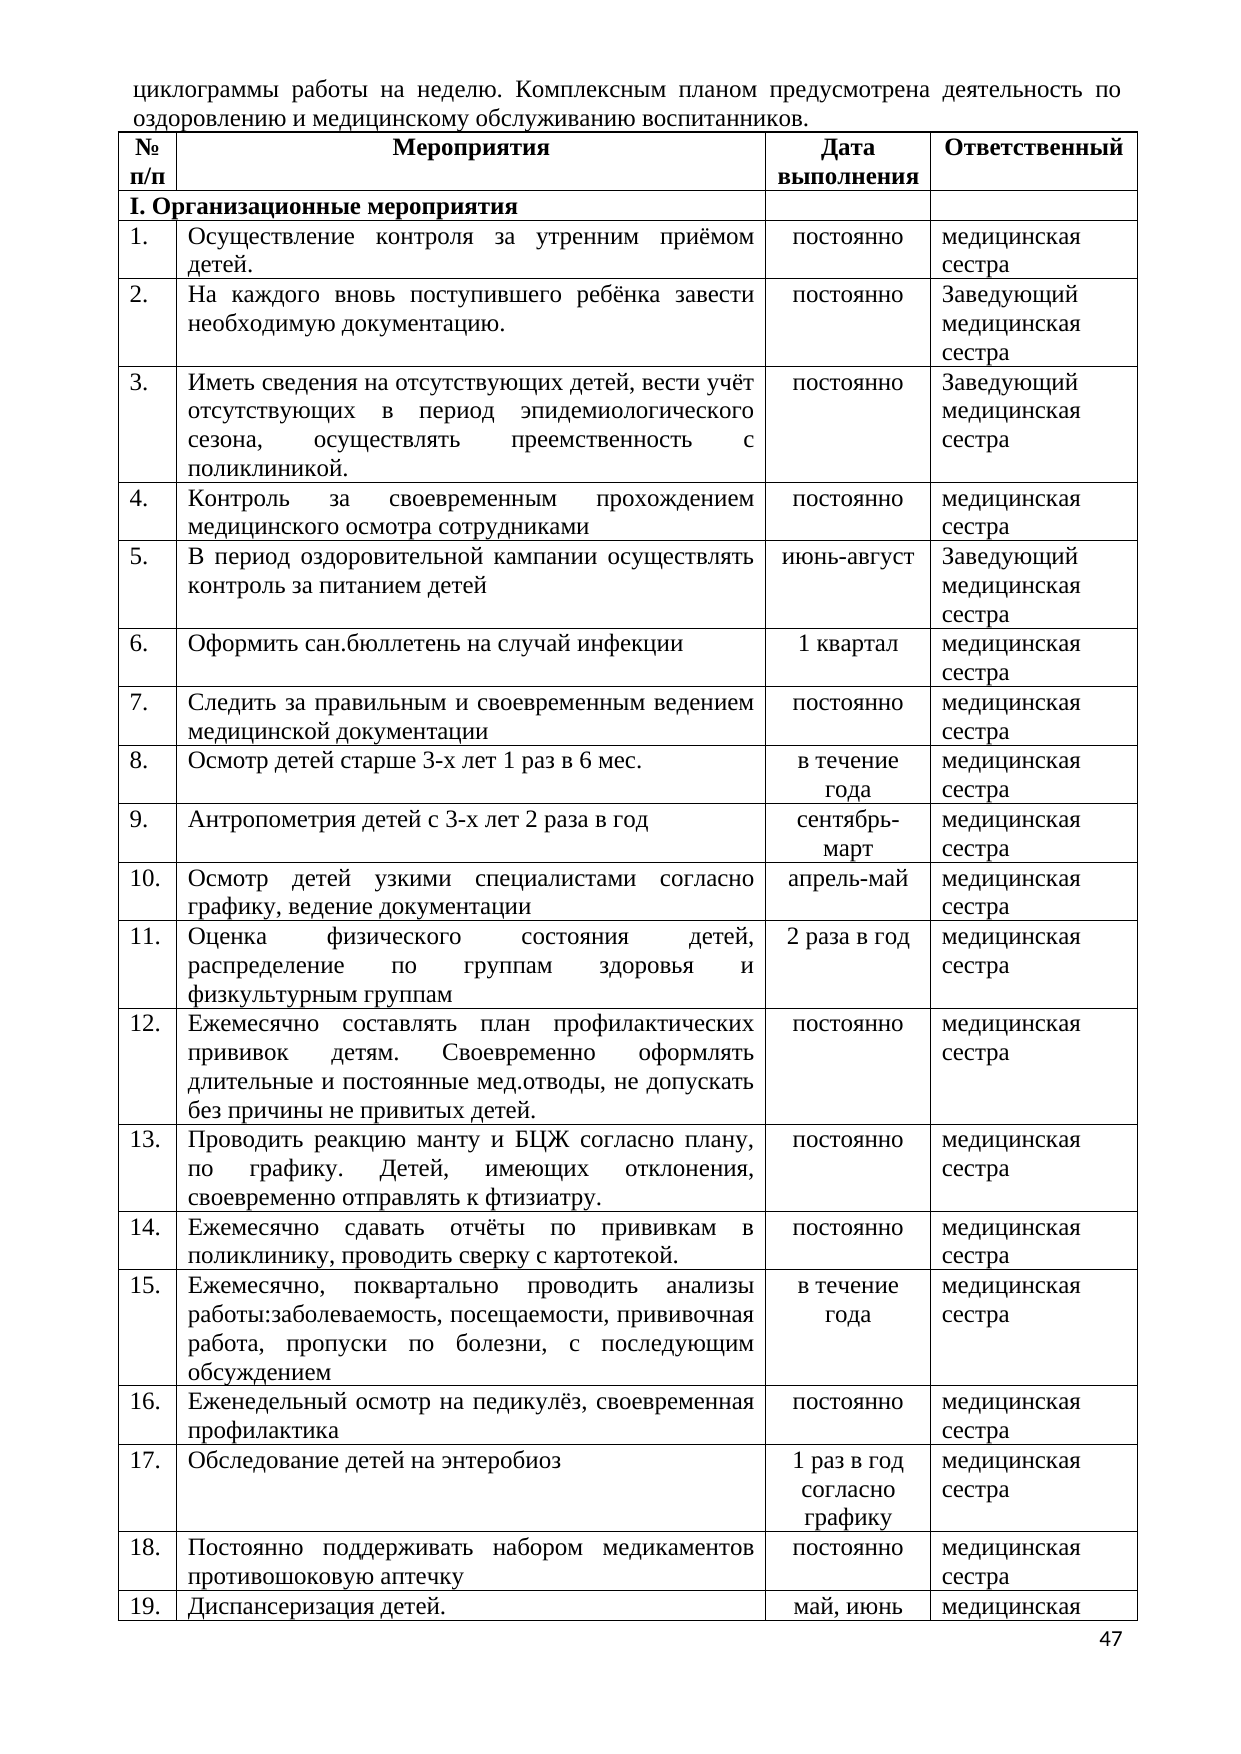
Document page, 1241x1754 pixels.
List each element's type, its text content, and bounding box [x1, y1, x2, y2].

table_cell 19. [119, 1591, 176, 1619]
table_cell [766, 191, 930, 220]
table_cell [177, 1591, 765, 1619]
table_cell медицинская сестра [931, 687, 1137, 744]
table_header Ответственный [931, 133, 1137, 190]
table_cell Ежемесячно, поквартально проводить анализы работы:заболеваемость, посещаемости, прививочная работа, пропуски по болезни, с последующим обсуждением [177, 1270, 765, 1385]
table_cell медицинская сестра [931, 746, 1137, 803]
table_cell медицинская сестра [931, 921, 1137, 1007]
table_cell постоянно [766, 1009, 930, 1123]
table_cell 4. [119, 483, 176, 540]
table_cell 18. [119, 1532, 176, 1590]
table_cell Контроль за своевременным прохождением медицинского осмотра сотрудниками [177, 483, 765, 540]
table_cell 17. [119, 1445, 176, 1531]
table_cell 9. [119, 804, 176, 862]
table_cell постоянно [766, 1212, 930, 1269]
table_cell Еженедельный осмотр на педикулёз, своевременная профилактика [177, 1386, 765, 1444]
table_cell 5. [119, 541, 176, 627]
table_cell 11. [119, 921, 176, 1007]
table_cell Заведующий медицинская сестра [931, 279, 1137, 366]
table_cell 6. [119, 629, 176, 686]
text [133, 74, 1122, 131]
table_cell 1. [119, 221, 176, 278]
table_cell 7. [119, 687, 176, 744]
table_cell Ежемесячно сдавать отчёты по прививкам в поликлинику, проводить сверку с картотекой. [177, 1212, 765, 1269]
table_cell 3. [119, 367, 176, 482]
table_cell Ежемесячно составлять план профилактических прививок детям. Своевременно оформлять длительные и постоянные мед.отводы, не допускать без причины не привитых детей. [177, 1009, 765, 1123]
table_cell июнь-август [766, 541, 930, 627]
table_cell медицинская сестра [931, 1386, 1137, 1444]
table_cell [931, 191, 1137, 220]
table_cell Иметь сведения на отсутствующих детей, вести учёт отсутствующих в период эпидемиологического сезона, осуществлять преемственность с поликлиникой. [177, 367, 765, 482]
table_cell постоянно [766, 221, 930, 278]
table_cell постоянно [766, 1532, 930, 1590]
table_cell постоянно [766, 1386, 930, 1444]
table_cell 2. [119, 279, 176, 366]
table_header Мероприятия [177, 133, 765, 190]
table_cell Оценка физического состояния детей, распределение по группам здоровья и физкультурным группам [177, 921, 765, 1007]
table_cell 12. [119, 1009, 176, 1123]
table_cell медицинская сестра [931, 804, 1137, 862]
table_cell апрель-май [766, 863, 930, 920]
table_cell медицинская сестра [931, 1270, 1137, 1385]
table_cell 16. [119, 1386, 176, 1444]
table_cell постоянно [766, 483, 930, 540]
table_cell I. Организационные мероприятия [119, 191, 765, 220]
table_cell Следить за правильным и своевременным ведением медицинской документации [177, 687, 765, 744]
table_cell 1 квартал [766, 629, 930, 686]
table_cell медицинская сестра [931, 1009, 1137, 1123]
table_cell медицинская сестра [931, 221, 1137, 278]
table_cell Антропометрия детей с 3-х лет 2 раза в год [177, 804, 765, 862]
table_cell Постоянно поддерживать набором медикаментов противошоковую аптечку [177, 1532, 765, 1590]
table_cell постоянно [766, 279, 930, 366]
table_cell медицинская сестра [931, 1532, 1137, 1590]
table_cell Осмотр детей узкими специалистами согласно графику, ведение документации [177, 863, 765, 920]
table_cell в течение года [766, 746, 930, 803]
table_cell Осуществление контроля за утренним приёмом детей. [177, 221, 765, 278]
table_header Дата выполнения [766, 133, 930, 190]
table_cell постоянно [766, 367, 930, 482]
table_cell 13. [119, 1125, 176, 1211]
table_cell Обследование детей на энтеробиоз [177, 1445, 765, 1531]
table_cell 15. [119, 1270, 176, 1385]
table_cell 8. [119, 746, 176, 803]
table_cell медицинская сестра [931, 1591, 1137, 1619]
table_cell Заведующий медицинская сестра [931, 367, 1137, 482]
table_cell 14. [119, 1212, 176, 1269]
table_cell постоянно [766, 1125, 930, 1211]
table_cell май, июнь [766, 1591, 930, 1619]
table_cell медицинская сестра [931, 483, 1137, 540]
table_cell медицинская сестра [931, 629, 1137, 686]
table_cell 2 раза в год [766, 921, 930, 1007]
table_cell В период оздоровительной кампании осуществлять контроль за питанием детей [177, 541, 765, 627]
table_cell медицинская сестра [931, 863, 1137, 920]
table_cell медицинская сестра [931, 1445, 1137, 1531]
table_cell 10. [119, 863, 176, 920]
table_cell 1 раз в год согласно графику [766, 1445, 930, 1531]
table_cell Осмотр детей старше 3-х лет 1 раз в 6 мес. [177, 746, 765, 803]
table_cell На каждого вновь поступившего ребёнка завести необходимую документацию. [177, 279, 765, 366]
table_cell Заведующий медицинская сестра [931, 541, 1137, 627]
table_cell Оформить сан.бюллетень на случай инфекции [177, 629, 765, 686]
table_cell постоянно [766, 687, 930, 744]
table_cell медицинская сестра [931, 1212, 1137, 1269]
table_cell в течение года [766, 1270, 930, 1385]
table_cell сентябрь-март [766, 804, 930, 862]
table_cell медицинская сестра [931, 1125, 1137, 1211]
table_header № п/п [119, 133, 176, 190]
table_cell Проводить реакцию манту и БЦЖ согласно плану, по графику. Детей, имеющих отклонения, своевременно отправлять к фтизиатру. [177, 1125, 765, 1211]
